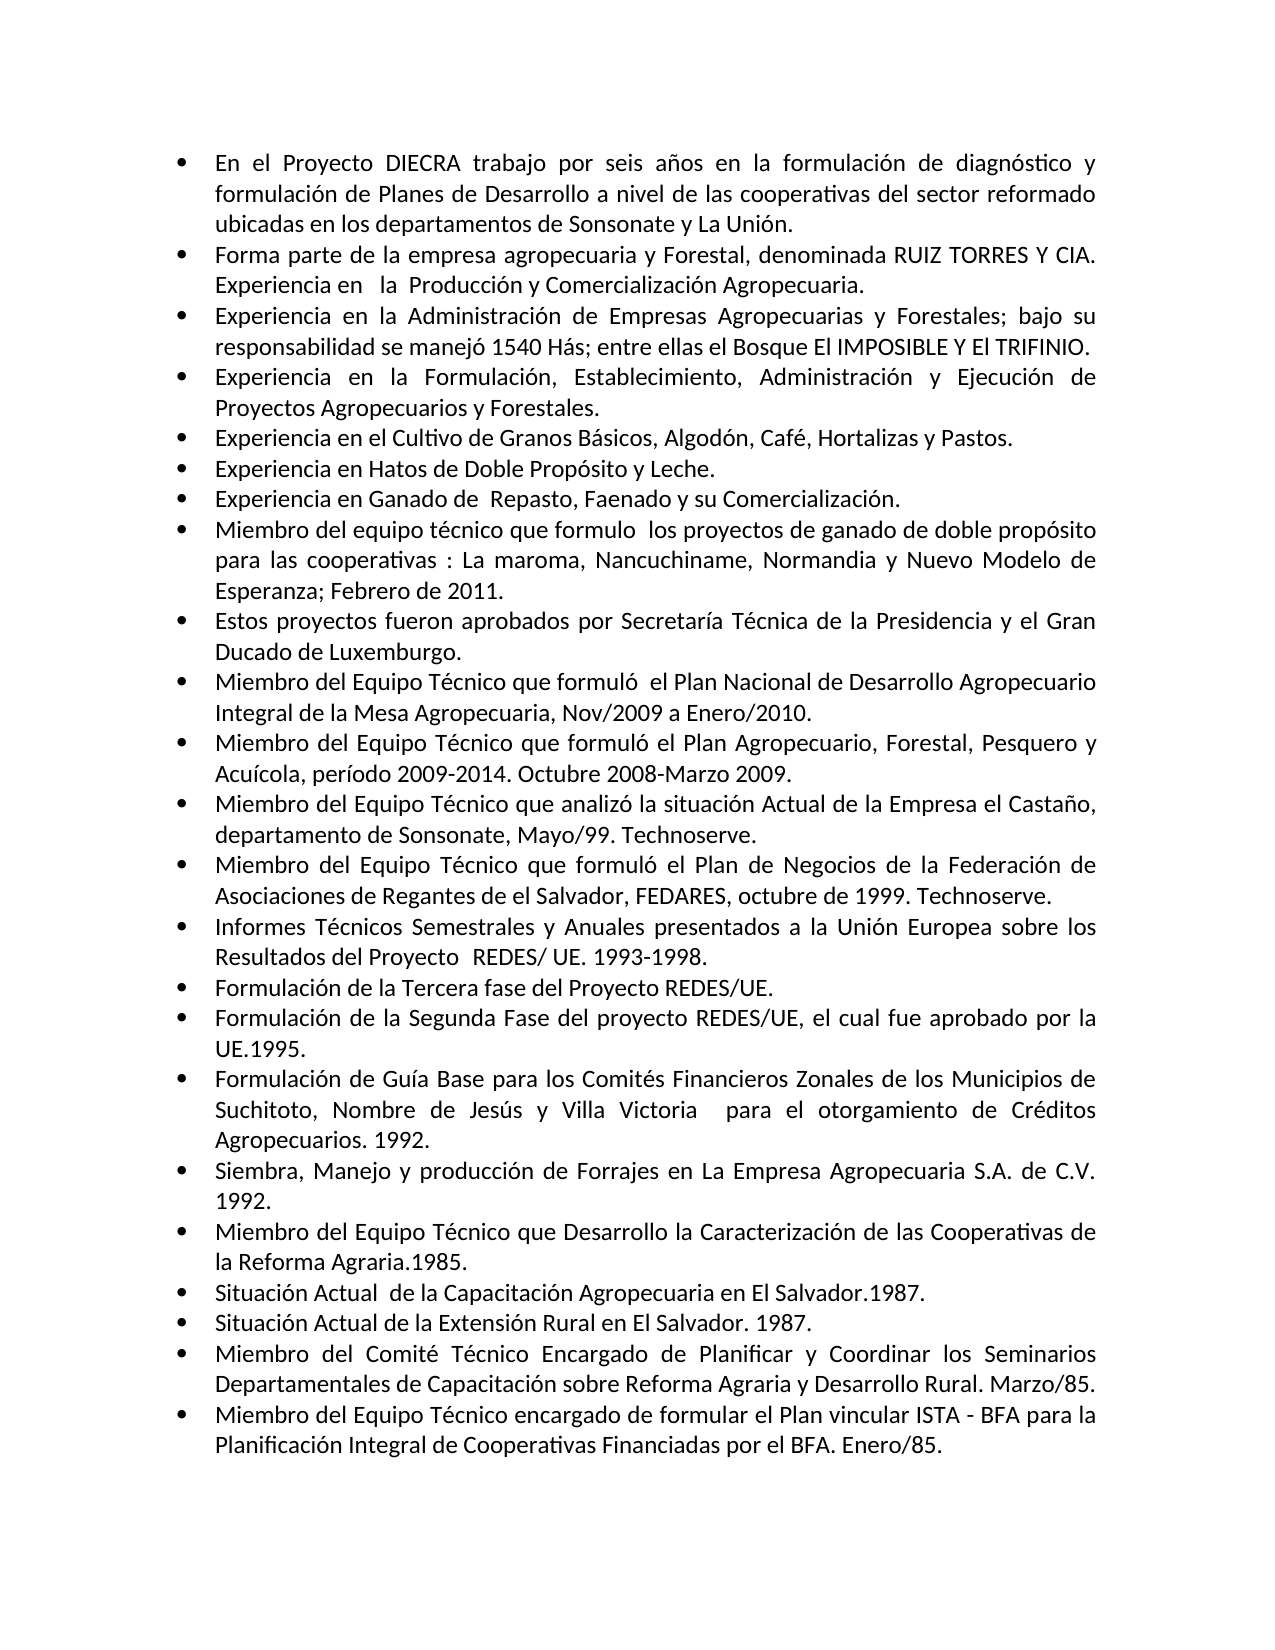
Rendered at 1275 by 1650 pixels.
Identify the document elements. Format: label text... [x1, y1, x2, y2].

list Miembro del Equipo Técnico encargado de formular el Plan vincular ISTA - BFA para la Planificación Integral de Cooperativas Financiadas por el BFA. Enero/85. [177, 1399, 1098, 1460]
list Formulación de la Segunda Fase del proyecto REDES/UE, el cual fue aprobado por la UE.1995. [177, 1002, 1098, 1063]
list Estos proyectos fueron aprobados por Secretaría Técnica de la Presidencia y el Gran Ducado de Luxemburgo. [177, 605, 1098, 666]
list Miembro del Equipo Técnico que analizó la situación Actual de la Empresa el Castaño, departamento de Sonsonate, Mayo/99. Technoserve. [177, 788, 1098, 849]
list Situación Actual de la Extensión Rural en El Salvador. 1987. [177, 1307, 1098, 1338]
list Miembro del Equipo Técnico que formuló el Plan Agropecuario, Forestal, Pesquero y Acuícola, período 2009-2014. Octubre 2008-Marzo 2009. [177, 727, 1098, 788]
list Miembro del Equipo Técnico que formuló el Plan de Negocios de la Federación de Asociaciones de Regantes de el Salvador, FEDARES, octubre de 1999. Technoserve. [177, 849, 1098, 911]
list Experiencia en Ganado de Repasto, Faenado y su Comercialización. [177, 483, 1098, 514]
list Situación Actual de la Capacitación Agropecuaria en El Salvador.1987. [177, 1277, 1098, 1307]
list Experiencia en la Formulación, Establecimiento, Administración y Ejecución de Proyectos Agropecuarios y Forestales. [177, 361, 1098, 422]
list Experiencia en el Cultivo de Granos Básicos, Algodón, Café, Hortalizas y Pastos. [177, 422, 1098, 453]
list Experiencia en Hatos de Doble Propósito y Leche. [177, 453, 1098, 483]
list Forma parte de la empresa agropecuaria y Forestal, denominada RUIZ TORRES Y CIA. Experiencia en la Producción y Comercialización Agropecuaria. [177, 239, 1098, 300]
list Formulación de la Tercera fase del Proyecto REDES/UE. [177, 972, 1098, 1002]
list En el Proyecto DIECRA trabajo por seis años en la formulación de diagnóstico y formulación de Planes de Desarrollo a nivel de las cooperativas del sector reformado ubicadas en los departamentos de Sonsonate y La Unión. [177, 148, 1098, 239]
list Miembro del Equipo Técnico que formuló el Plan Nacional de Desarrollo Agropecuario Integral de la Mesa Agropecuaria, Nov/2009 a Enero/2010. [177, 666, 1098, 727]
list Formulación de Guía Base para los Comités Financieros Zonales de los Municipios de Suchitoto, Nombre de Jesús y Villa Victoria para el otorgamiento de Créditos Agropecuarios. 1992. [177, 1063, 1098, 1155]
list Informes Técnicos Semestrales y Anuales presentados a la Unión Europea sobre los Resultados del Proyecto REDES/ UE. 1993-1998. [177, 911, 1098, 972]
list Miembro del Comité Técnico Encargado de Planificar y Coordinar los Seminarios Departamentales de Capacitación sobre Reforma Agraria y Desarrollo Rural. Marzo/85. [177, 1338, 1098, 1399]
list Siembra, Manejo y producción de Forrajes en La Empresa Agropecuaria S.A. de C.V. 1992. [177, 1155, 1098, 1216]
list Miembro del Equipo Técnico que Desarrollo la Caracterización de las Cooperativas de la Reforma Agraria.1985. [177, 1216, 1098, 1277]
list Experiencia en la Administración de Empresas Agropecuarias y Forestales; bajo su responsabilidad se manejó 1540 Hás; entre ellas el Bosque El IMPOSIBLE Y El TRIFINIO. [177, 300, 1098, 361]
list Miembro del equipo técnico que formulo los proyectos de ganado de doble propósito para las cooperativas : La maroma, Nancuchiname, Normandia y Nuevo Modelo de Esperanza; Febrero de 2011. [177, 514, 1098, 605]
